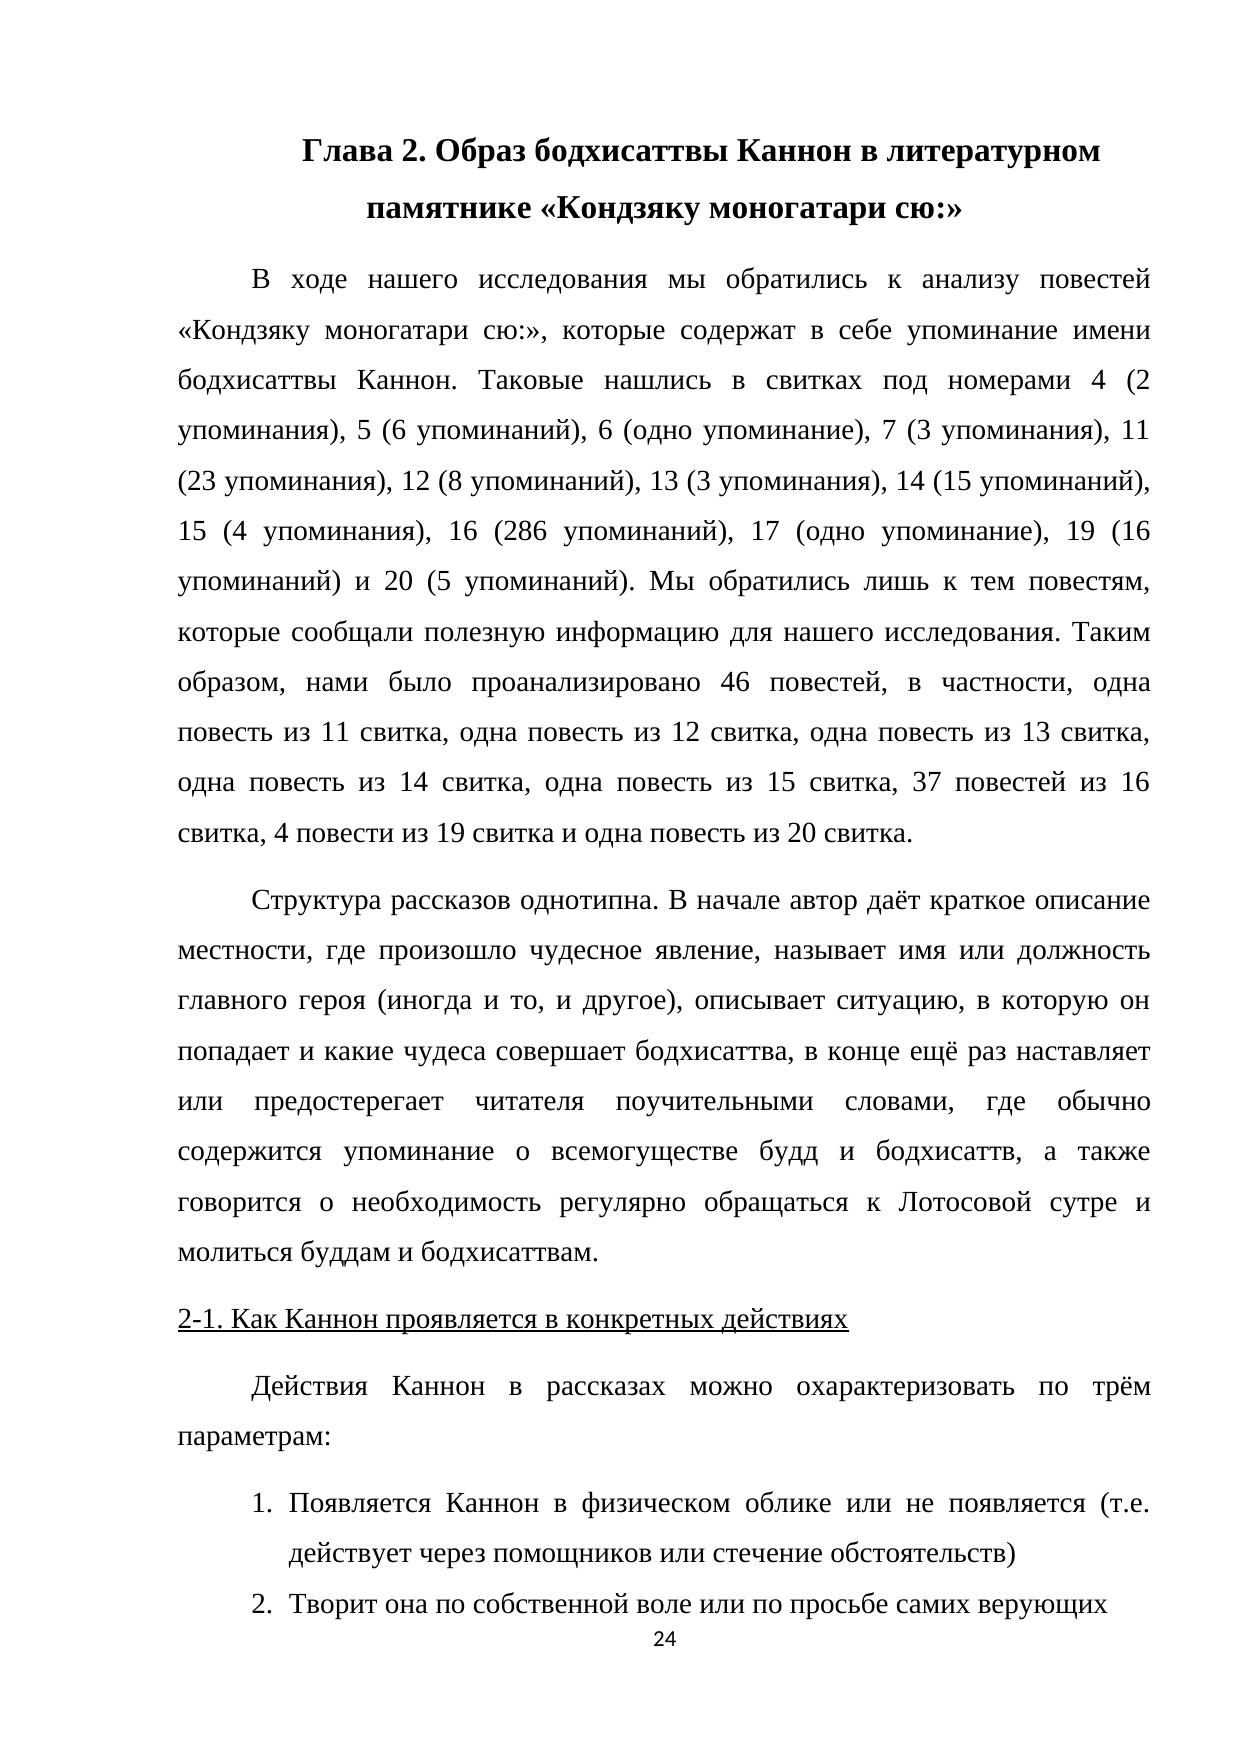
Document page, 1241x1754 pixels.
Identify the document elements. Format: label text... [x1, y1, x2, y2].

list Появляется Каннон в физическом облике или не появляется (т.е. действует через помощников или стечение обстоятельств) [251, 1485, 1152, 1569]
text Структура рассказов однотипна. В начале автор даёт краткое описание местности, где произошло чудесное явление, называет имя или должность главного героя (иногда и то, и другое), описывает ситуацию, в которую он попадает и какие чудеса совершает бодхисаттва, в конце ещё раз наставляет или предостерегает читателя поучительными словами, где обычно содержится упоминание о всемогуществе будд и бодхисаттв, а также говорится о необходимость регулярно обращаться к Лотосовой сутре и молиться буддам и бодхисаттвам. [177, 882, 1152, 1268]
text Действия Каннон в рассказах можно охарактеризовать по трём параметрам: [177, 1368, 1152, 1452]
text Глава 2. Образ бодхисаттвы Каннон в литературном памятнике «Кондзяку моногатари сю:» [177, 130, 1152, 226]
text 2-1. Как Каннон проявляется в конкретных действиях [177, 1301, 1152, 1334]
text В ходе нашего исследования мы обратились к анализу повестей «Кондзяку моногатари сю:», которые содержат в себе упоминание имени бодхисаттвы Каннон. Таковые нашлись в свитках под номерами 4 (2 упоминания), 5 (6 упоминаний), 6 (одно упоминание), 7 (3 упоминания), 11 (23 упоминания), 12 (8 упоминаний), 13 (3 упоминания), 14 (15 упоминаний), 15 (4 упоминания), 16 (286 упоминаний), 17 (одно упоминание), 19 (16 упоминаний) и 20 (5 упоминаний). Мы обратились лишь к тем повестям, которые сообщали полезную информацию для нашего исследования. Таким образом, нами было проанализировано 46 повестей, в частности, одна повесть из 11 свитка, одна повесть из 12 свитка, одна повесть из 13 свитка, одна повесть из 14 свитка, одна повесть из 15 свитка, 37 повестей из 16 свитка, 4 повести из 19 свитка и одна повесть из 20 свитка. [177, 261, 1152, 848]
list Творит она по собственной воле или по просьбе самих верующих [251, 1586, 1152, 1619]
